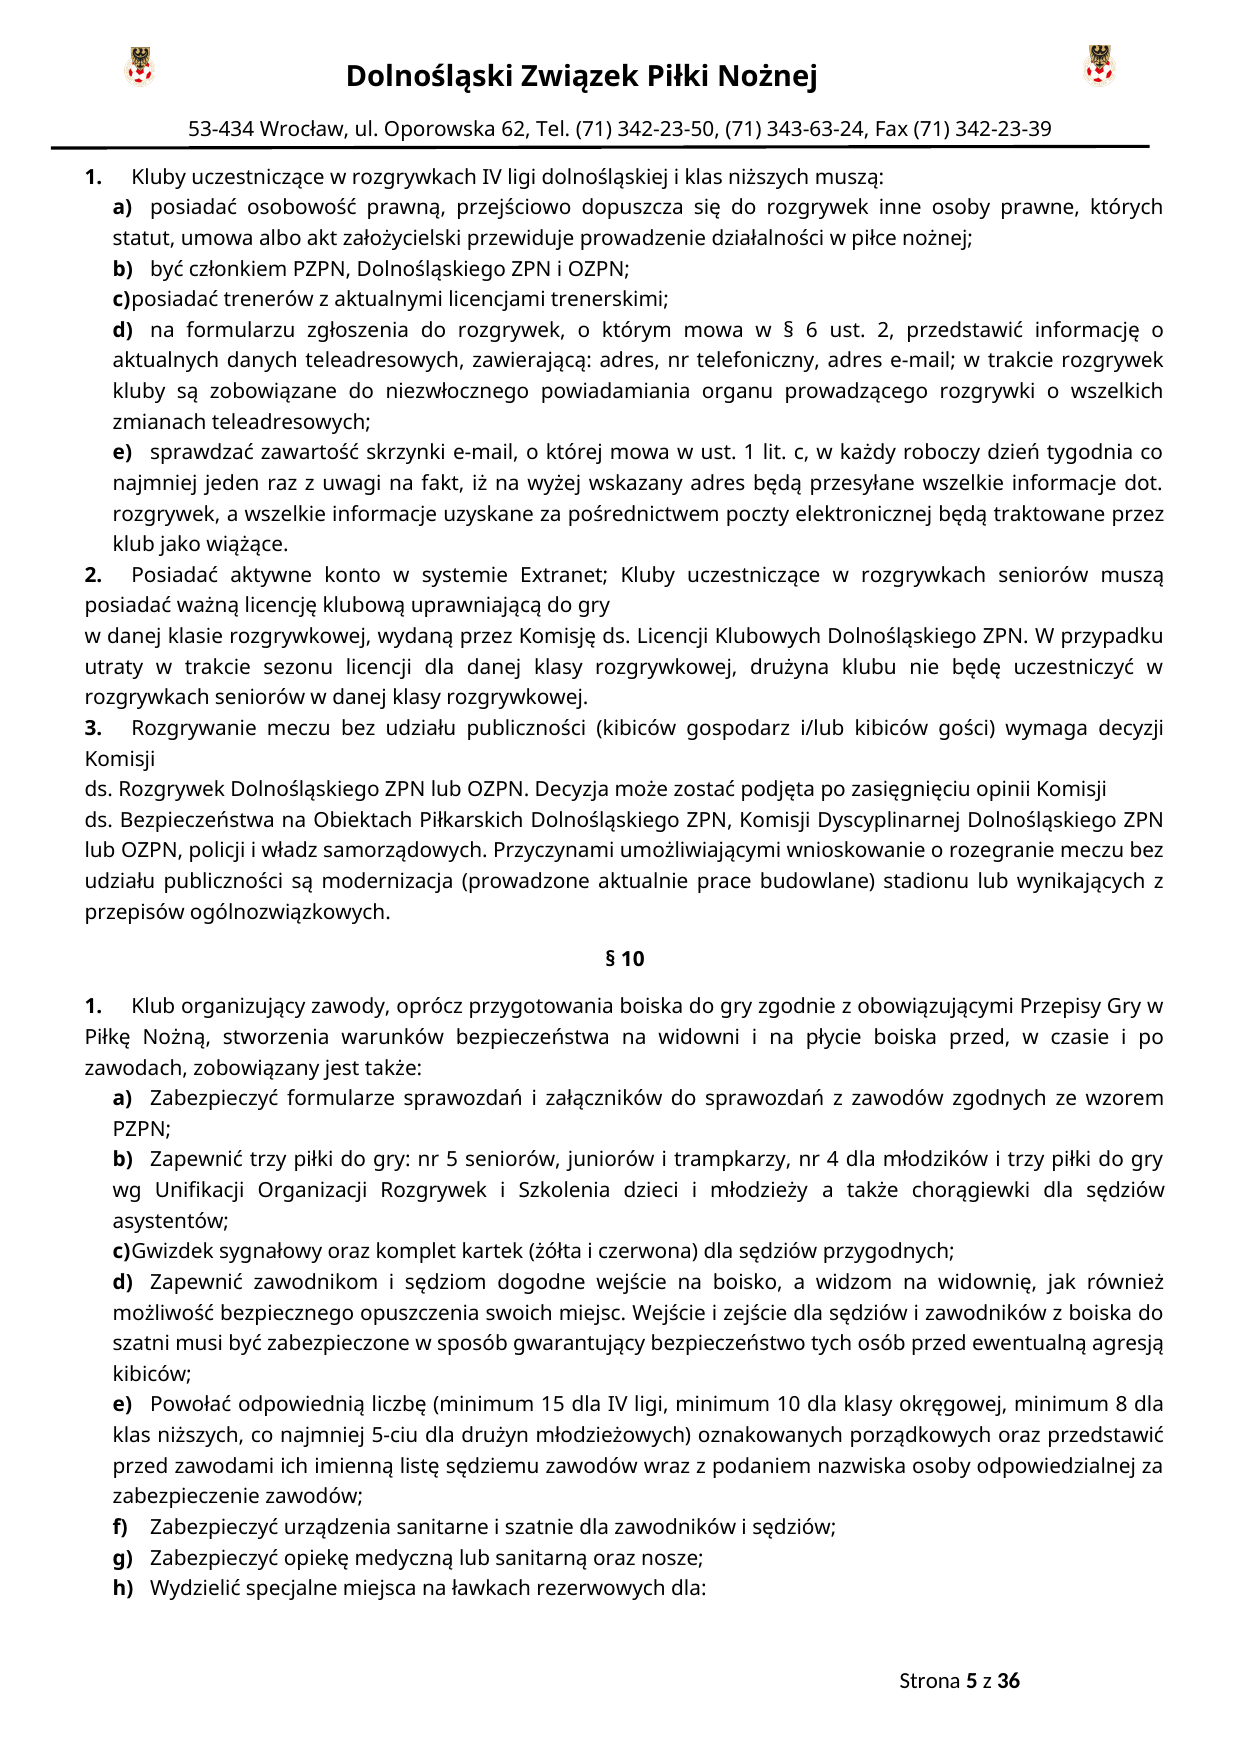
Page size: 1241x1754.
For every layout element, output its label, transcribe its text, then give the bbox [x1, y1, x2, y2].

list być członkiem PZPN, Dolnośląskiego ZPN i OZPN; [112, 254, 1165, 282]
list posiadać osobowość prawną, przejściowo dopuszcza się do rozgrywek inne osoby prawne, których statut, umowa albo akt założycielski przewiduje prowadzenie działalności w piłce nożnej; [112, 192, 1165, 251]
list Powołać odpowiednią liczbę (minimum 15 dla IV ligi, minimum 10 dla klasy okręgowej, minimum 8 dla klas niższych, co najmniej 5-ciu dla drużyn młodzieżowych) oznakowanych porządkowych oraz przedstawić przed zawodami ich imienną listę sędziemu zawodów wraz z podaniem nazwiska osoby odpowiedzialnej za zabezpieczenie zawodów; [112, 1389, 1165, 1510]
list sprawdzać zawartość skrzynki e-mail, o której mowa w ust. 1 lit. c, w każdy roboczy dzień tygodnia co najmniej jeden raz z uwagi na fakt, iż na wyżej wskazany adres będą przesyłane wszelkie informacje dot. rozgrywek, a wszelkie informacje uzyskane za pośrednictwem poczty elektronicznej będą traktowane przez klub jako wiążące. [112, 437, 1165, 558]
list Zabezpieczyć formularze sprawozdań i załączników do sprawozdań z zawodów zgodnych ze wzorem PZPN; [112, 1083, 1165, 1142]
list Gwizdek sygnałowy oraz komplet kartek (żółta i czerwona) dla sędziów przygodnych; [112, 1236, 1165, 1265]
list Zabezpieczyć opiekę medyczną lub sanitarną oraz nosze; [112, 1543, 1165, 1571]
list Zapewnić trzy piłki do gry: nr 5 seniorów, juniorów i trampkarzy, nr 4 dla młodzików i trzy piłki do gry wg Unifikacji Organizacji Rozgrywek i Szkolenia dzieci i młodzieży a także chorągiewki dla sędziów asystentów; [112, 1144, 1165, 1234]
list posiadać trenerów z aktualnymi licencjami trenerskimi; [112, 284, 1165, 313]
text § 10 [84, 944, 1165, 972]
list ds. Rozgrywek Dolnośląskiego ZPN lub OZPN. Decyzja może zostać podjęta po zasięgnięciu opinii Komisji [84, 774, 1165, 803]
list na formularzu zgłoszenia do rozgrywek, o którym mowa w § 6 ust. 2, przedstawić informację o aktualnych danych teleadresowych, zawierającą: adres, nr telefoniczny, adres e-mail; w trakcie rozgrywek kluby są zobowiązane do niezwłocznego powiadamiania organu prowadzącego rozgrywki o wszelkich zmianach teleadresowych; [112, 315, 1165, 435]
list Zapewnić zawodnikom i sędziom dogodne wejście na boisko, a widzom na widownię, jak również możliwość bezpiecznego opuszczenia swoich miejsc. Wejście i zejście dla sędziów i zawodników z boiska do szatni musi być zabezpieczone w sposób gwarantujący bezpieczeństwo tych osób przed ewentualną agresją kibiców; [112, 1267, 1165, 1387]
picture [124, 47, 156, 87]
list Posiadać aktywne konto w systemie Extranet; Kluby uczestniczące w rozgrywkach seniorów muszą posiadać ważną licencję klubową uprawniającą do gry [84, 560, 1165, 619]
list Wydzielić specjalne miejsca na ławkach rezerwowych dla: [112, 1573, 1165, 1602]
list Klub organizujący zawody, oprócz przygotowania boiska do gry zgodnie z obowiązującymi Przepisy Gry w Piłkę Nożną, stworzenia warunków bezpieczeństwa na widowni i na płycie boiska przed, w czasie i po zawodach, zobowiązany jest także: [84, 991, 1165, 1081]
list ds. Bezpieczeństwa na Obiektach Piłkarskich Dolnośląskiego ZPN, Komisji Dyscyplinarnej Dolnośląskiego ZPN lub OZPN, policji i władz samorządowych. Przyczynami umożliwiającymi wnioskowanie o rozegranie meczu bez udziału publiczności są modernizacja (prowadzone aktualnie prace budowlane) stadionu lub wynikających z przepisów ogólnozwiązkowych. [84, 805, 1165, 925]
list Kluby uczestniczące w rozgrywkach IV ligi dolnośląskiej i klas niższych muszą: [84, 162, 1165, 190]
list Zabezpieczyć urządzenia sanitarne i szatnie dla zawodników i sędziów; [112, 1512, 1165, 1540]
list w danej klasie rozgrywkowej, wydaną przez Komisję ds. Licencji Klubowych Dolnośląskiego ZPN. W przypadku utraty w trakcie sezonu licencji dla danej klasy rozgrywkowej, drużyna klubu nie będę uczestniczyć w rozgrywkach seniorów w danej klasy rozgrywkowej. [84, 621, 1165, 711]
list Rozgrywanie meczu bez udziału publiczności (kibiców gospodarz i/lub kibiców gości) wymaga decyzji Komisji [84, 713, 1165, 772]
picture [1082, 45, 1117, 87]
